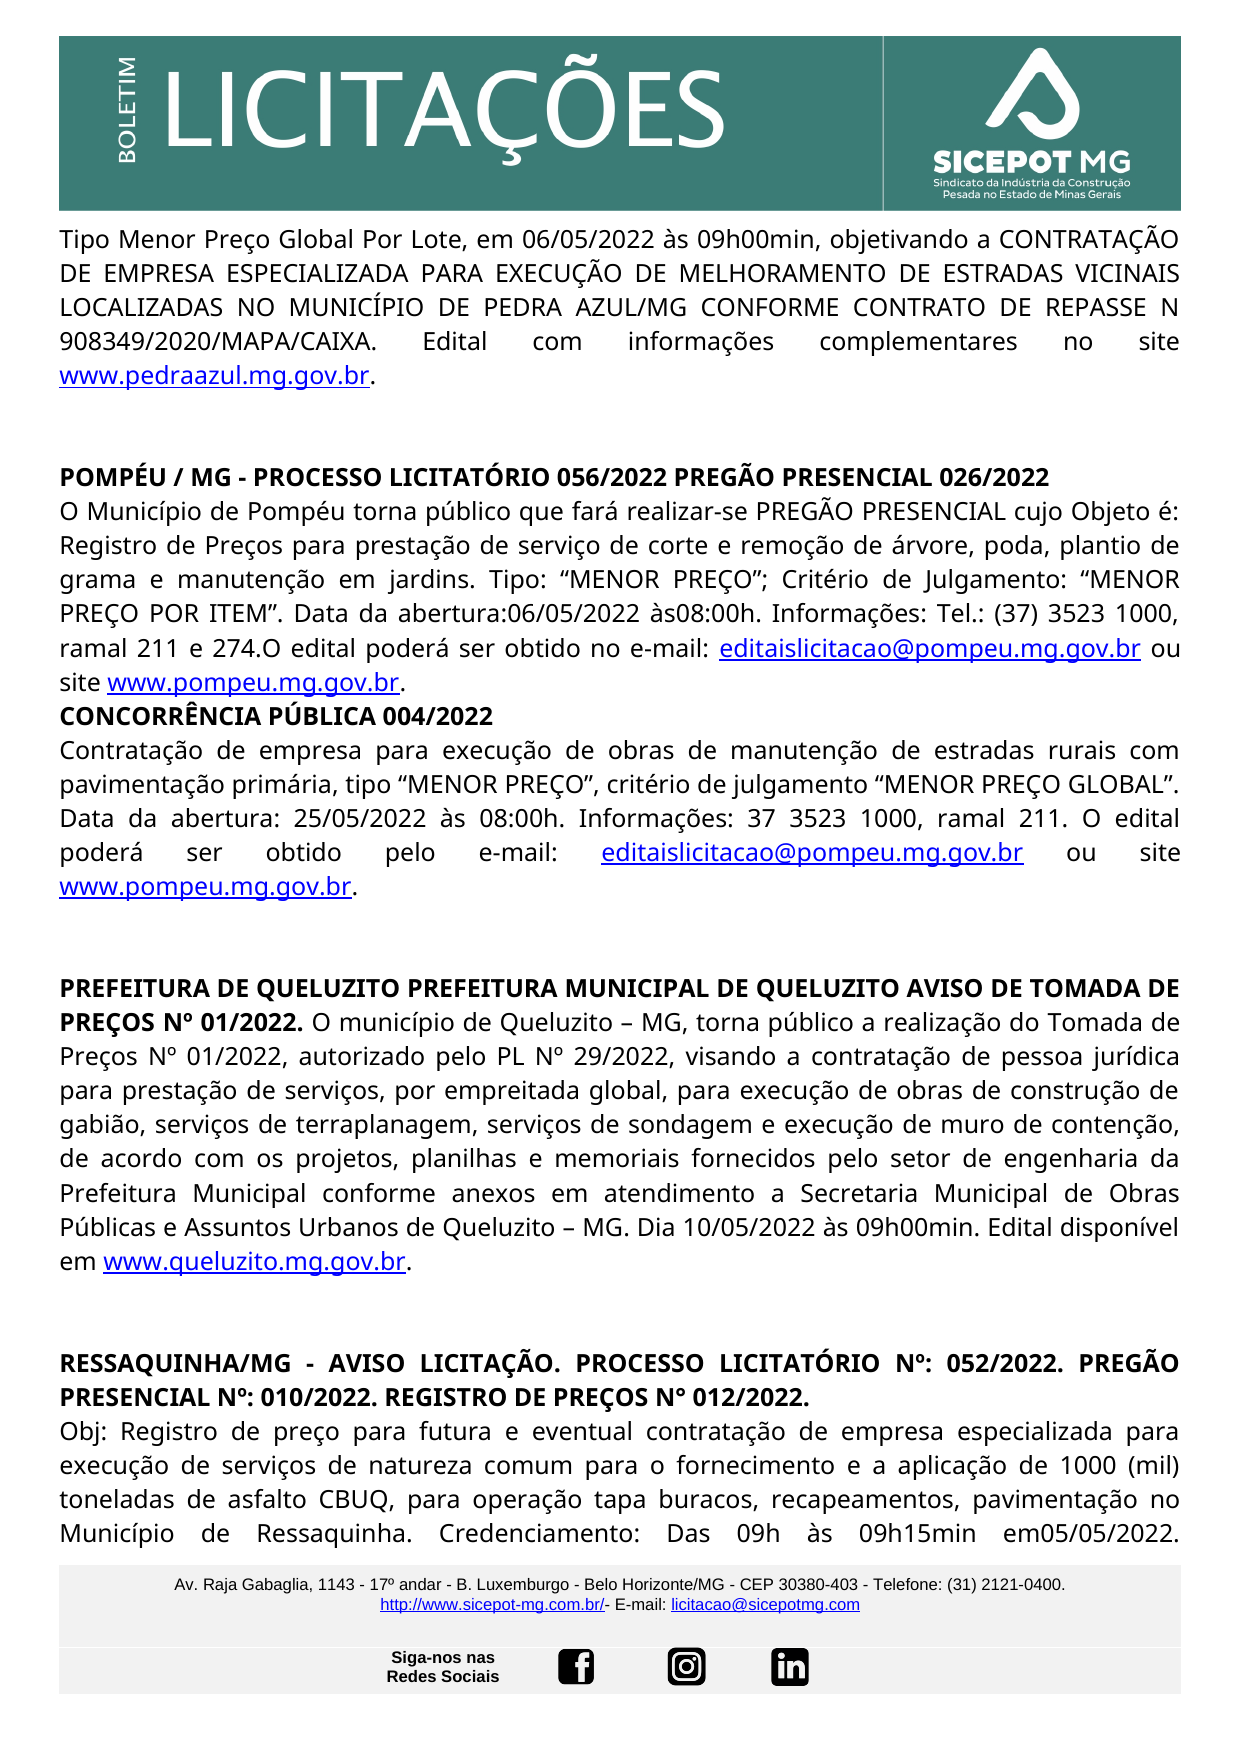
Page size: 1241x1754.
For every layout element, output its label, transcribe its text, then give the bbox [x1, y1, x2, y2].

text O Município de Pompéu torna público que fará realizar-se PREGÃO PRESENCIAL cujo Objeto é: Registro de Preços para prestação de serviço de corte e remoção de árvore, poda, plantio de grama e manutenção em jardins. Tipo: “MENOR PREÇO”; Critério de Julgamento: “MENOR PREÇO POR ITEM”. Data da abertura:06/05/2022 às08:00h. Informações: Tel.: (37) 3523 1000, ramal 211 e 274.O edital poderá ser obtido no e-mail: editaislicitacao@pompeu.mg.gov.br ou site www.pompeu.mg.gov.br. [59, 494, 1181, 698]
picture [667, 1647, 706, 1686]
text CONCORRÊNCIA PÚBLICA 004/2022 [59, 698, 1181, 732]
text Tipo Menor Preço Global Por Lote, em 06/05/2022 às 09h00min, objetivando a CONTRATAÇÃO DE EMPRESA ESPECIALIZADA PARA EXECUÇÃO DE MELHORAMENTO DE ESTRADAS VICINAIS LOCALIZADAS NO MUNICÍPIO DE PEDRA AZUL/MG CONFORME CONTRATO DE REPASSE N 908349/2020/MAPA/CAIXA. Edital com informações complementares no site www.pedraazul.mg.gov.br. [59, 221, 1181, 392]
picture [59, 36, 1181, 211]
picture [771, 1648, 809, 1686]
picture [557, 1648, 594, 1685]
text PREFEITURA DE QUELUZITO PREFEITURA MUNICIPAL DE QUELUZITO AVISO DE TOMADA DE PREÇOS Nº 01/2022. O município de Queluzito – MG, torna público a realização do Tomada de Preços Nº 01/2022, autorizado pelo PL Nº 29/2022, visando a contratação de pessoa jurídica para prestação de serviços, por empreitada global, para execução de obras de construção de gabião, serviços de terraplanagem, serviços de sondagem e execução de muro de contenção, de acordo com os projetos, planilhas e memoriais fornecidos pelo setor de engenharia da Prefeitura Municipal conforme anexos em atendimento a Secretaria Municipal de Obras Públicas e Assuntos Urbanos de Queluzito – MG. Dia 10/05/2022 às 09h00min. Edital disponível em www.queluzito.mg.gov.br. [59, 971, 1181, 1277]
text Contratação de empresa para execução de obras de manutenção de estradas rurais com pavimentação primária, tipo “MENOR PREÇO”, critério de julgamento “MENOR PREÇO GLOBAL”. Data da abertura: 25/05/2022 às 08:00h. Informações: 37 3523 1000, ramal 211. O edital poderá ser obtido pelo e-mail: editaislicitacao@pompeu.mg.gov.br ou site www.pompeu.mg.gov.br. [59, 732, 1181, 903]
text POMPÉU / MG - PROCESSO LICITATÓRIO 056/2022 PREGÃO PRESENCIAL 026/2022 [59, 460, 1181, 494]
text RESSAQUINHA/MG - AVISO LICITAÇÃO. PROCESSO LICITATÓRIO Nº: 052/2022. PREGÃO PRESENCIAL Nº: 010/2022. REGISTRO DE PREÇOS N° 012/2022. [59, 1346, 1181, 1414]
